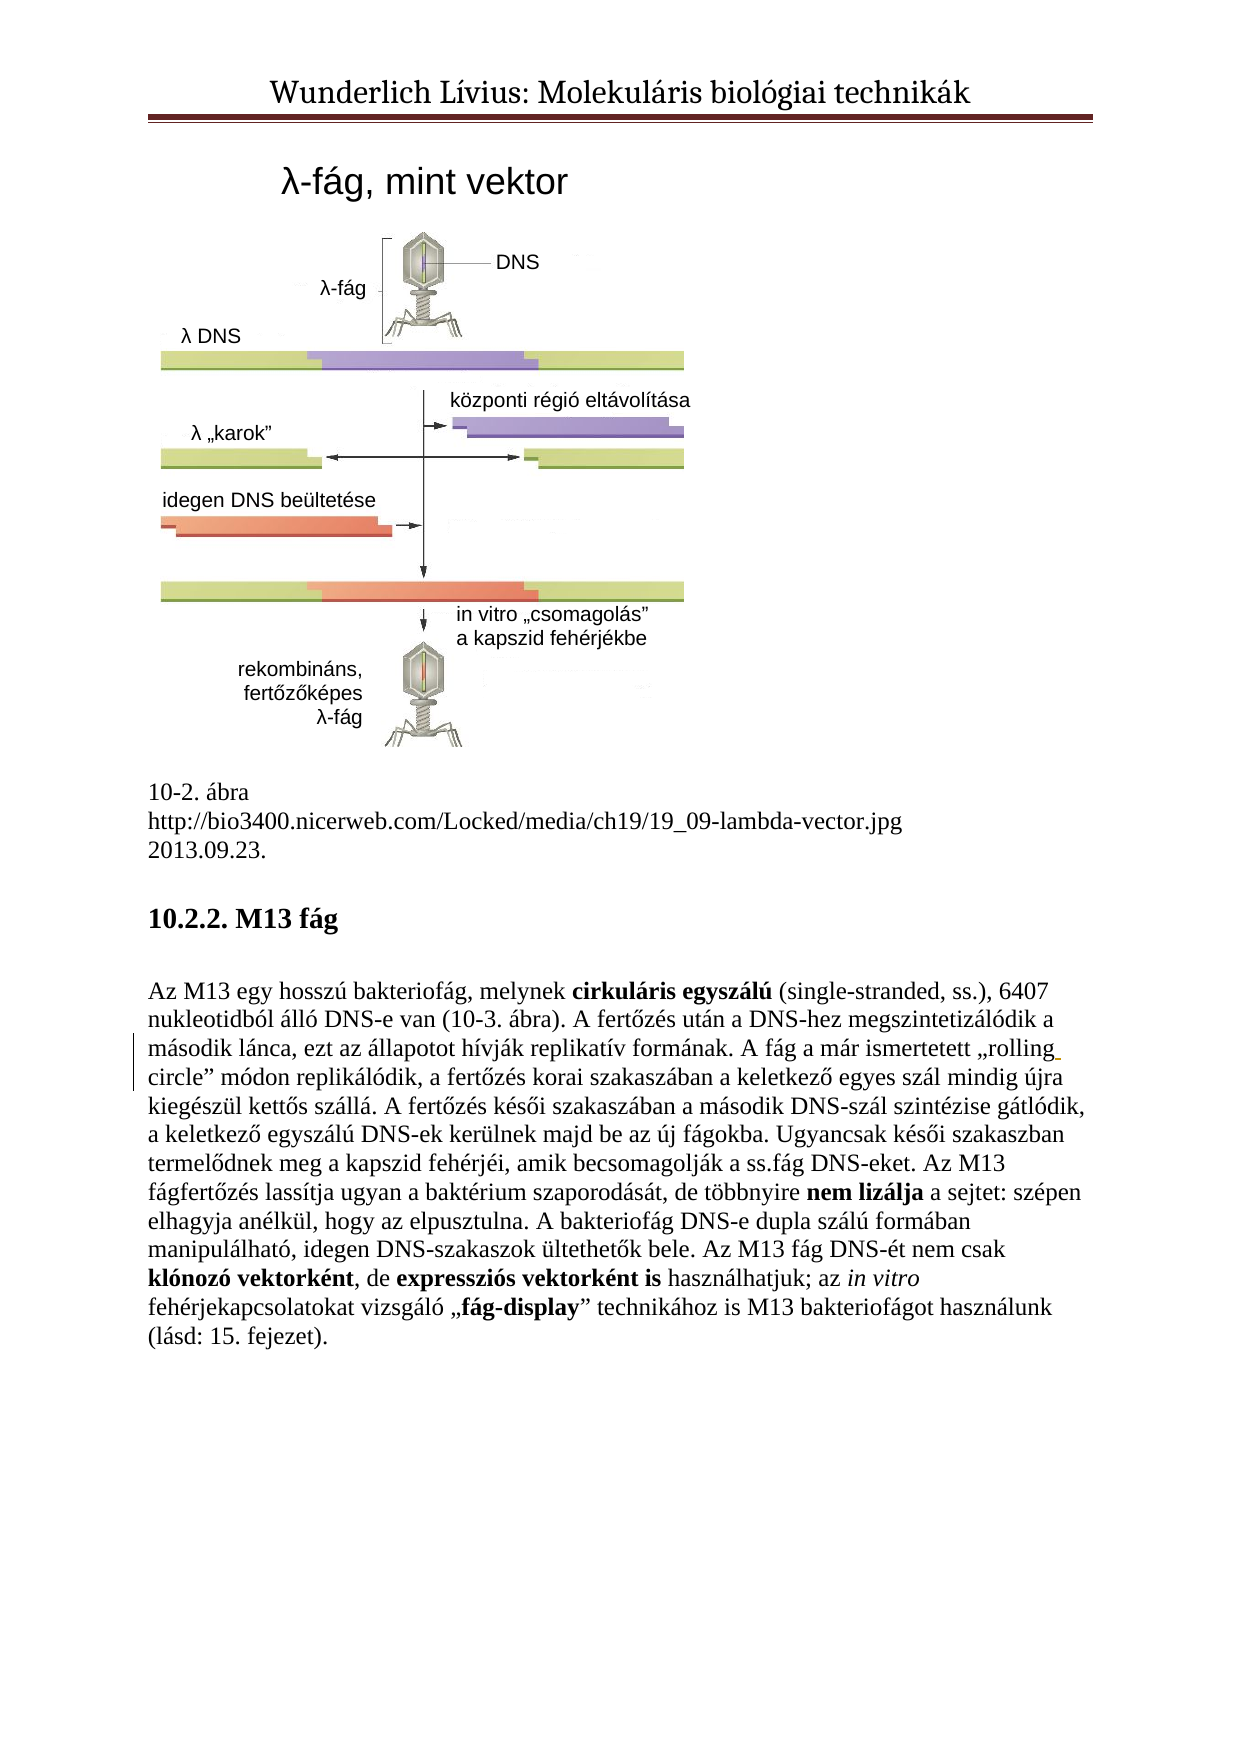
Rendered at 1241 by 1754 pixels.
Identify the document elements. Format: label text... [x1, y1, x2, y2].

text 10-2. ábra [148, 777, 1093, 806]
text 2013.09.23. [148, 835, 1093, 863]
text 10.2.2. M13 fág [148, 901, 1093, 934]
picture [157, 231, 685, 749]
text http://bio3400.nicerweb.com/Locked/media/ch19/19_09-lambda-vector.jpg [148, 806, 1093, 835]
text Az M13 egy hosszú bakteriofág, melynek cirkuláris egyszálú (single-stranded, ss.), 6407 nukleotidból álló DNS-e van (10-3. ábra). A fertőzés után a DNS-hez megszintetizálódik a második lánca, ezt az állapotot hívják replikatív formának. A fág a már ismertetett „rollingcircle” módon replikálódik, a fertőzés korai szakaszában a keletkező egyes szál mindig újra kiegészül kettős szállá. A fertőzés késői szakaszában a második DNS-szál szintézise gátlódik, a keletkező egyszálú DNS-ek kerülnek majd be az új fágokba. Ugyancsak késői szakaszban termelődnek meg a kapszid fehérjéi, amik becsomagolják a ss.fág DNS-eket. Az M13 fágfertőzés lassítja ugyan a baktérium szaporodását, de többnyire nem lizálja a sejtet: szépen elhagyja anélkül, hogy az elpusztulna. A bakteriofág DNS-e dupla szálú formában manipulálható, idegen DNS-szakaszok ültethetők bele. Az M13 fág DNS-ét nem csak klónozó vektorként, de expressziós vektorként is használhatjuk; az in vitro fehérjekapcsolatokat vizsgáló „fág-display” technikához is M13 bakteriofágot használunk (lásd: 15. fejezet). [148, 976, 1093, 1349]
